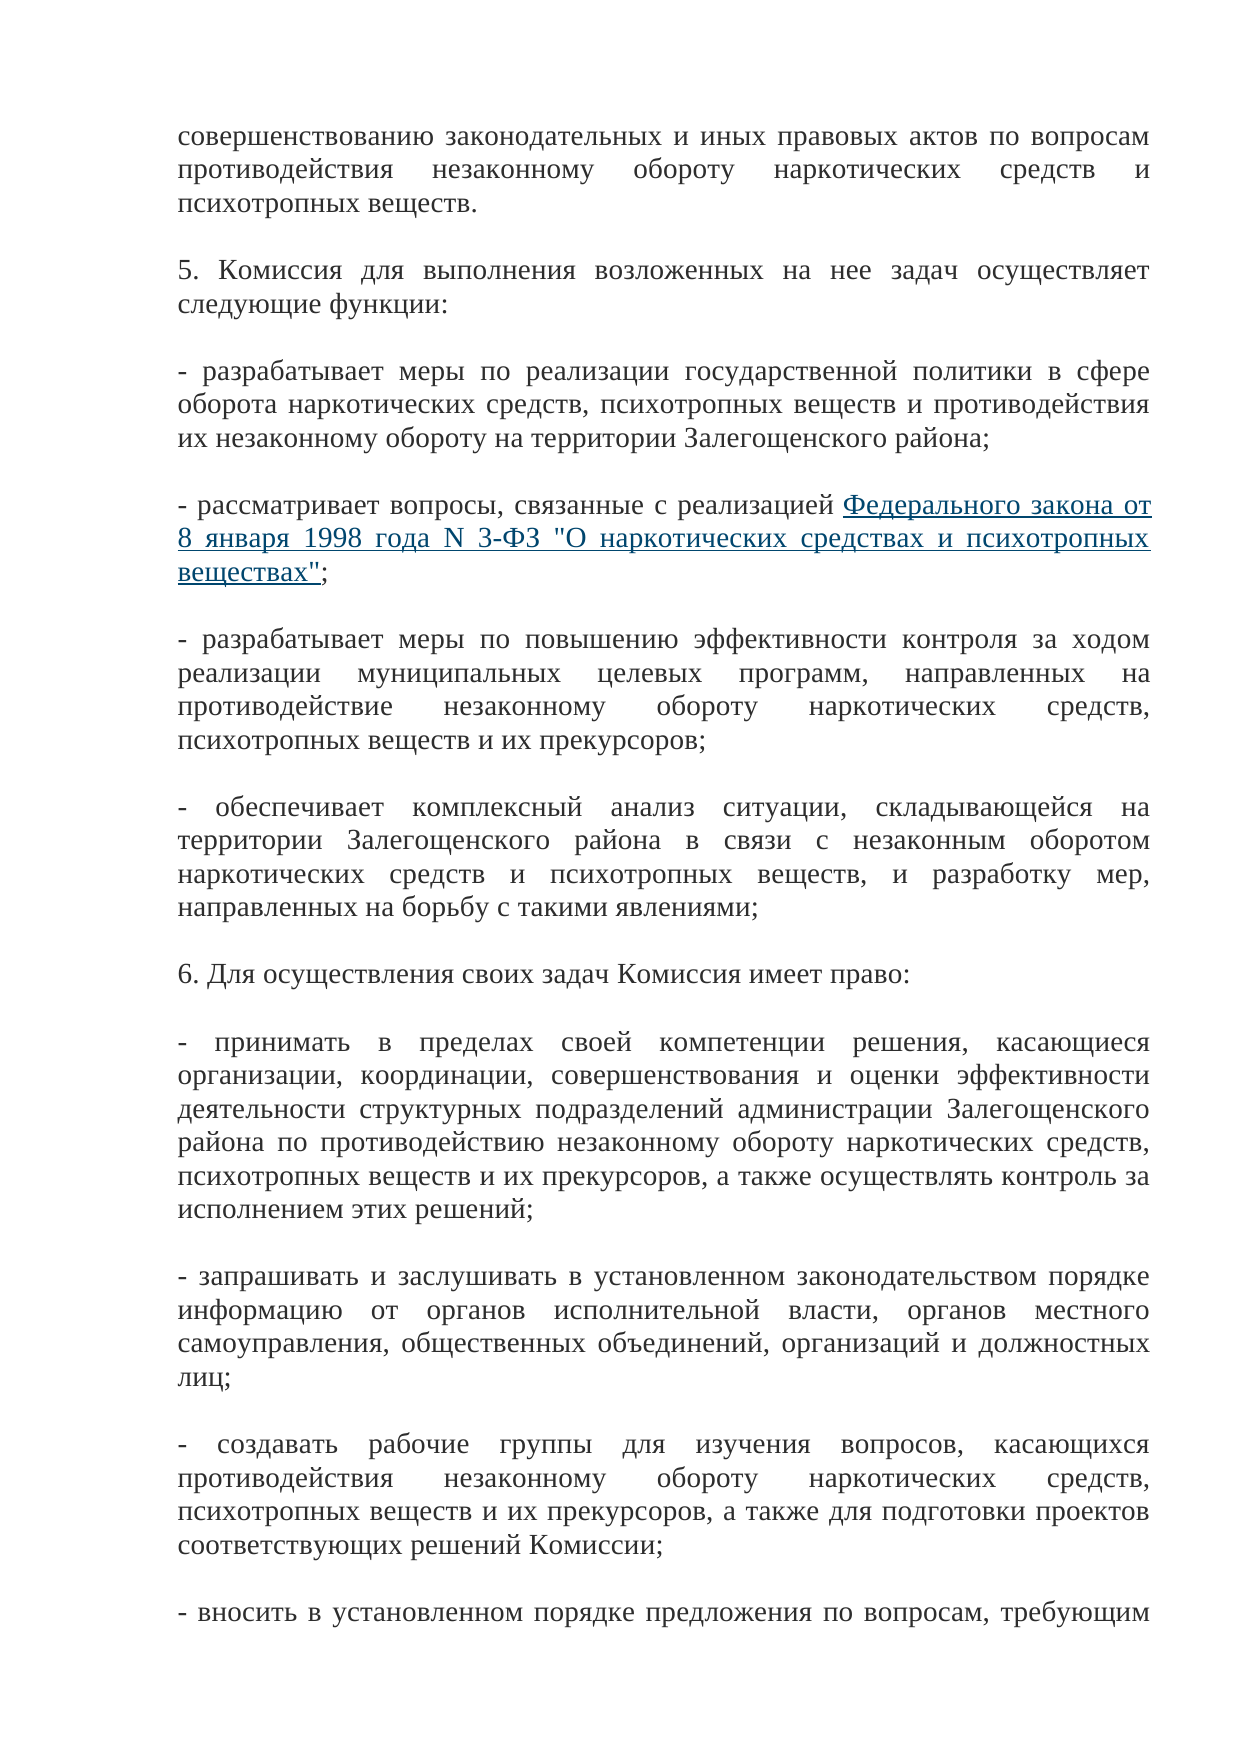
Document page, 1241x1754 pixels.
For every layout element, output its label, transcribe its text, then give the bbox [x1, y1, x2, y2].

text - запрашивать и заслушивать в установленном законодательством порядке информацию от органов исполнительной власти, органов местного самоуправления, общественных объединений, организаций и должностных лиц; [177, 1225, 1152, 1393]
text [177, 118, 1152, 219]
text - разрабатывает меры по реализации государственной политики в сфере оборота наркотических средств, психотропных веществ и противодействия их незаконному обороту на территории Залегощенского района; [177, 319, 1152, 453]
text - рассматривает вопросы, связанные с реализацией Федерального закона от 8 января 1998 года N 3-ФЗ "О наркотических средствах и психотропных веществах"; [177, 453, 1152, 588]
text - создавать рабочие группы для изучения вопросов, касающихся противодействия незаконному обороту наркотических средств, психотропных веществ и их прекурсоров, а также для подготовки проектов соответствующих решений Комиссии; [177, 1393, 1152, 1560]
text - обеспечивает комплексный анализ ситуации, складывающейся на территории Залегощенского района в связи с незаконным оборотом наркотических средств и психотропных веществ, и разработку мер, направленных на борьбу с такими явлениями; [177, 755, 1152, 923]
text 5. Комиссия для выполнения возложенных на нее задач осуществляет следующие функции: [177, 219, 1152, 319]
text - разрабатывает меры по повышению эффективности контроля за ходом реализации муниципальных целевых программ, направленных на противодействие незаконному обороту наркотических средств, психотропных веществ и их прекурсоров; [177, 588, 1152, 755]
text - принимать в пределах своей компетенции решения, касающиеся организации, координации, совершенствования и оценки эффективности деятельности структурных подразделений администрации Залегощенского района по противодействию незаконному обороту наркотических средств, психотропных веществ и их прекурсоров, а также осуществлять контроль за исполнением этих решений; [177, 990, 1152, 1225]
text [177, 1560, 1152, 1627]
text 6. Для осуществления своих задач Комиссия имеет право: [177, 923, 1152, 990]
